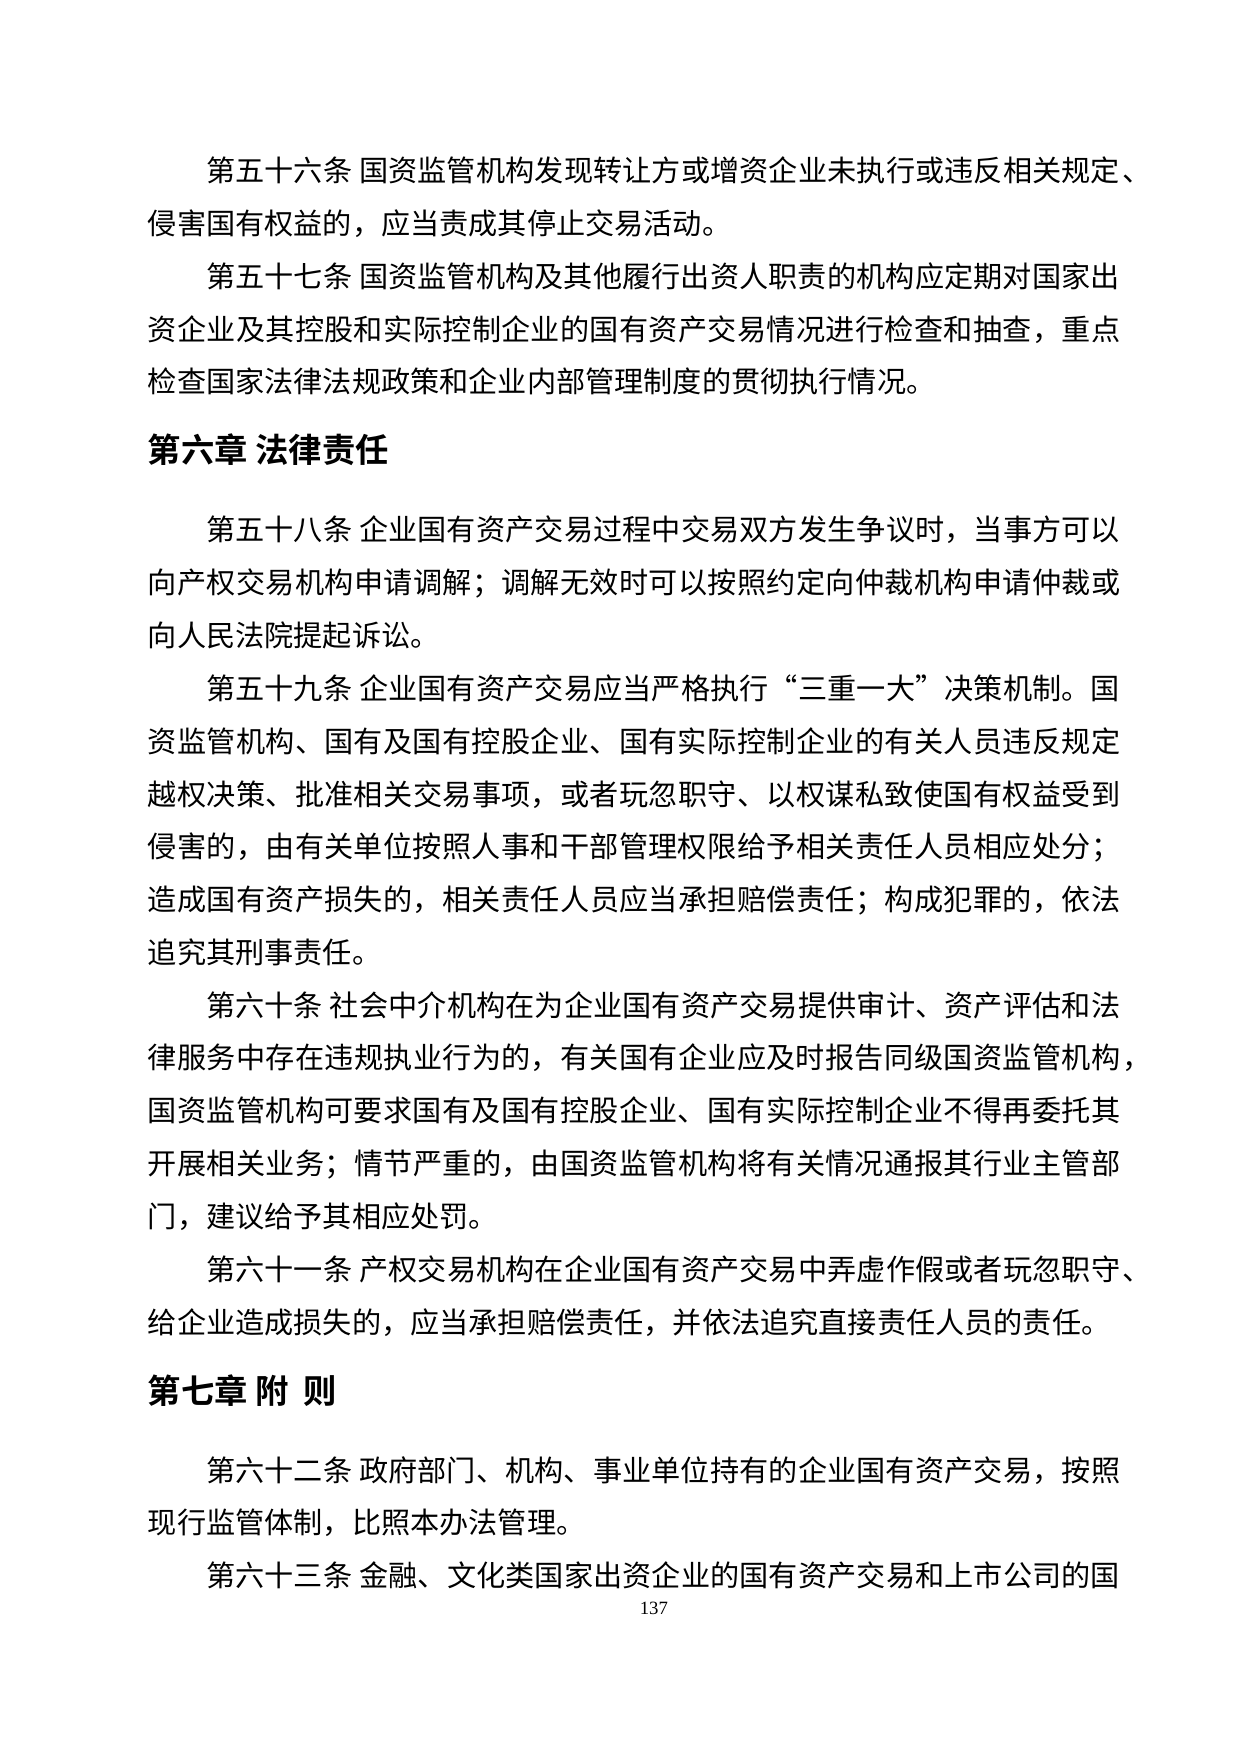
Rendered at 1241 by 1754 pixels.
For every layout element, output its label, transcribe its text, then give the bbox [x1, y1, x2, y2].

subtitle 第六章 法律责任 [148, 424, 1122, 472]
text 第五十九条 企业国有资产交易应当严格执行“三重一大”决策机制。国资监管机构、国有及国有控股企业、国有实际控制企业的有关人员违反规定越权决策、批准相关交易事项，或者玩忽职守、以权谋私致使国有权益受到侵害的，由有关单位按照人事和干部管理权限给予相关责任人员相应处分；造成国有资产损失的，相关责任人员应当承担赔偿责任；构成犯罪的，依法追究其刑事责任。 [148, 665, 1122, 972]
text 第六十二条 政府部门、机构、事业单位持有的企业国有资产交易，按照现行监管体制，比照本办法管理。 [148, 1447, 1122, 1542]
text 第五十七条 国资监管机构及其他履行出资人职责的机构应定期对国家出资企业及其控股和实际控制企业的国有资产交易情况进行检查和抽查，重点检查国家法律法规政策和企业内部管理制度的贯彻执行情况。 [148, 253, 1122, 401]
text 第五十六条 国资监管机构发现转让方或增资企业未执行或违反相关规定、侵害国有权益的，应当责成其停止交易活动。 [148, 148, 1122, 243]
subtitle 第七章 附 则 [148, 1364, 1122, 1413]
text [148, 1553, 1122, 1595]
text 第五十八条 企业国有资产交易过程中交易双方发生争议时，当事方可以向产权交易机构申请调解；调解无效时可以按照约定向仲裁机构申请仲裁或向人民法院提起诉讼。 [148, 507, 1122, 655]
text 第六十一条 产权交易机构在企业国有资产交易中弄虚作假或者玩忽职守、给企业造成损失的，应当承担赔偿责任，并依法追究直接责任人员的责任。 [148, 1246, 1122, 1341]
text 第六十条 社会中介机构在为企业国有资产交易提供审计、资产评估和法律服务中存在违规执业行为的，有关国有企业应及时报告同级国资监管机构，国资监管机构可要求国有及国有控股企业、国有实际控制企业不得再委托其开展相关业务；情节严重的，由国资监管机构将有关情况通报其行业主管部门，建议给予其相应处罚。 [148, 982, 1122, 1236]
